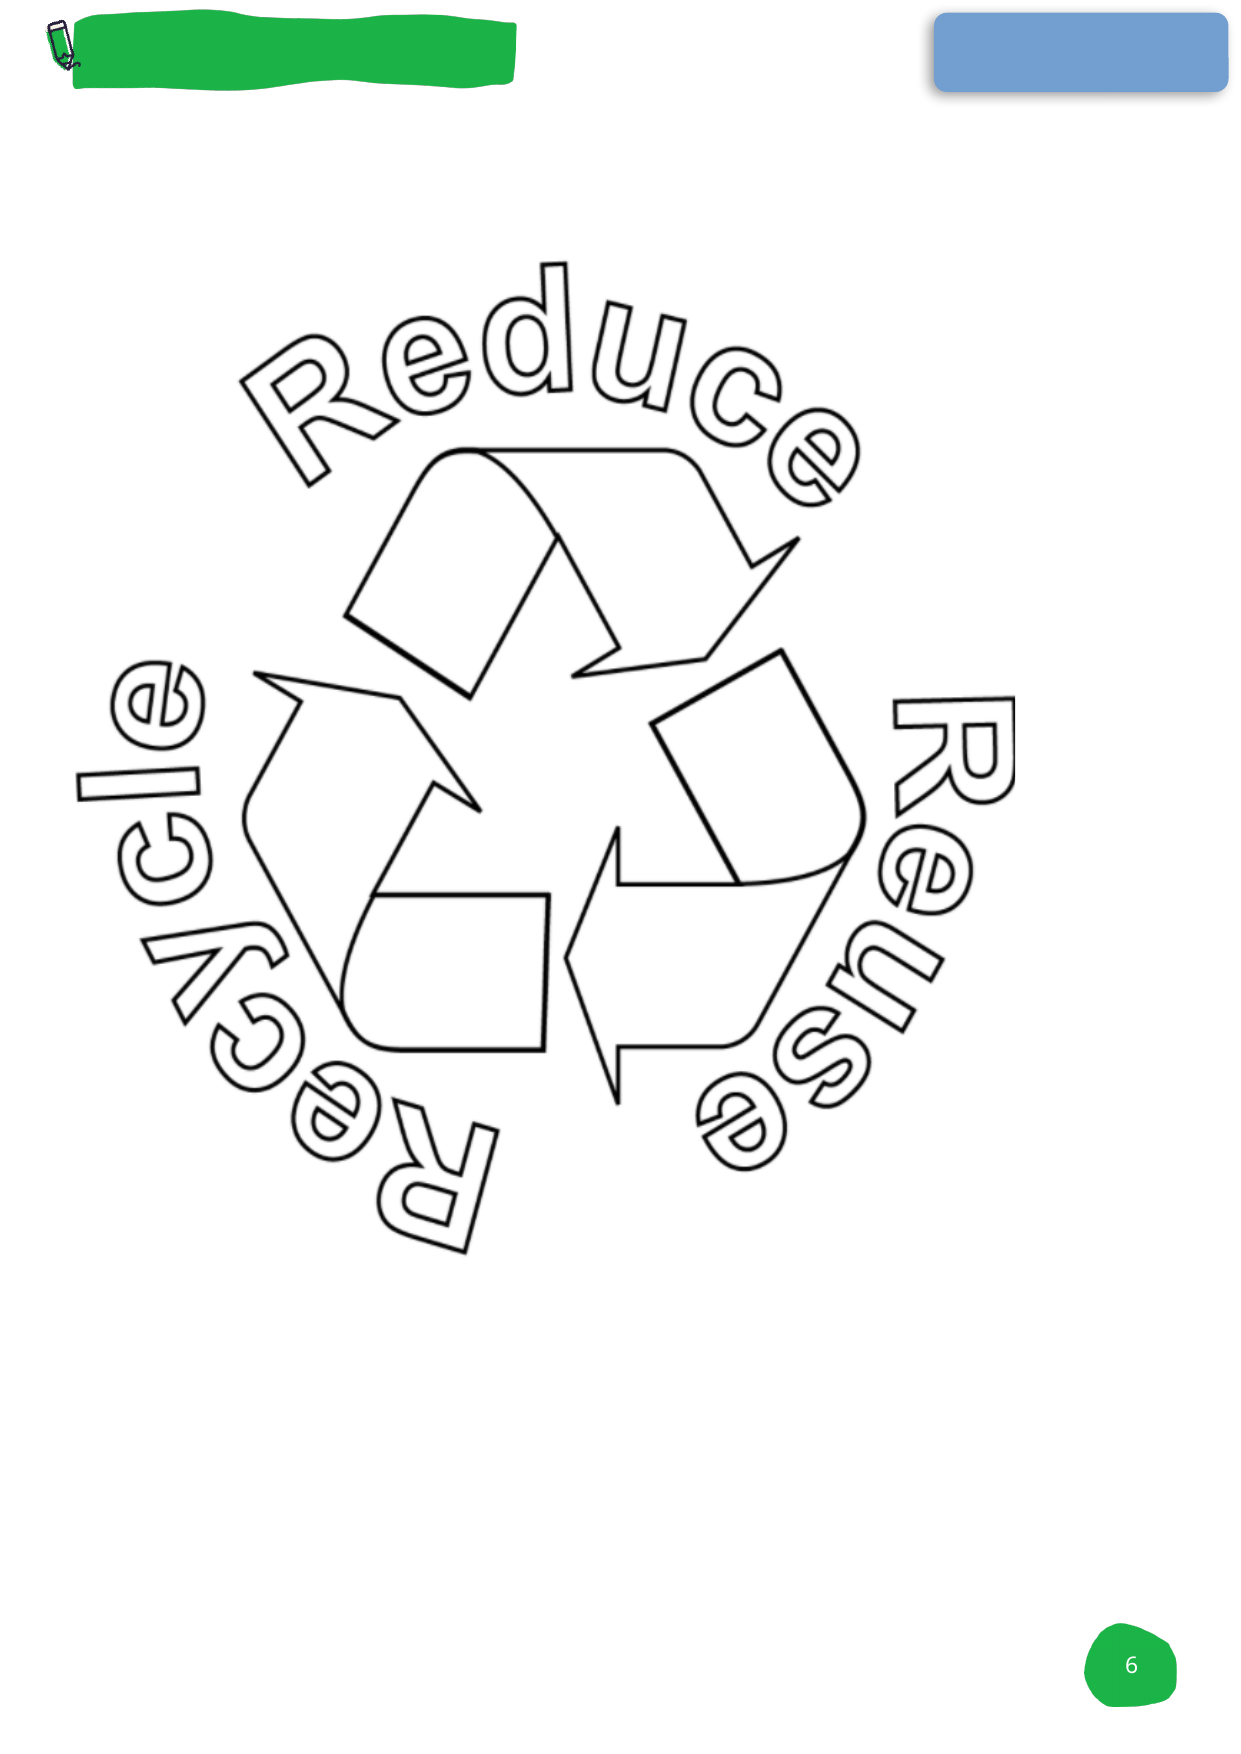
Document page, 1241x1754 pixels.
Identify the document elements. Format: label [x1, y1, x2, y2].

picture [1084, 1623, 1177, 1707]
picture [1, 0, 516, 109]
picture [75, 148, 1016, 1288]
